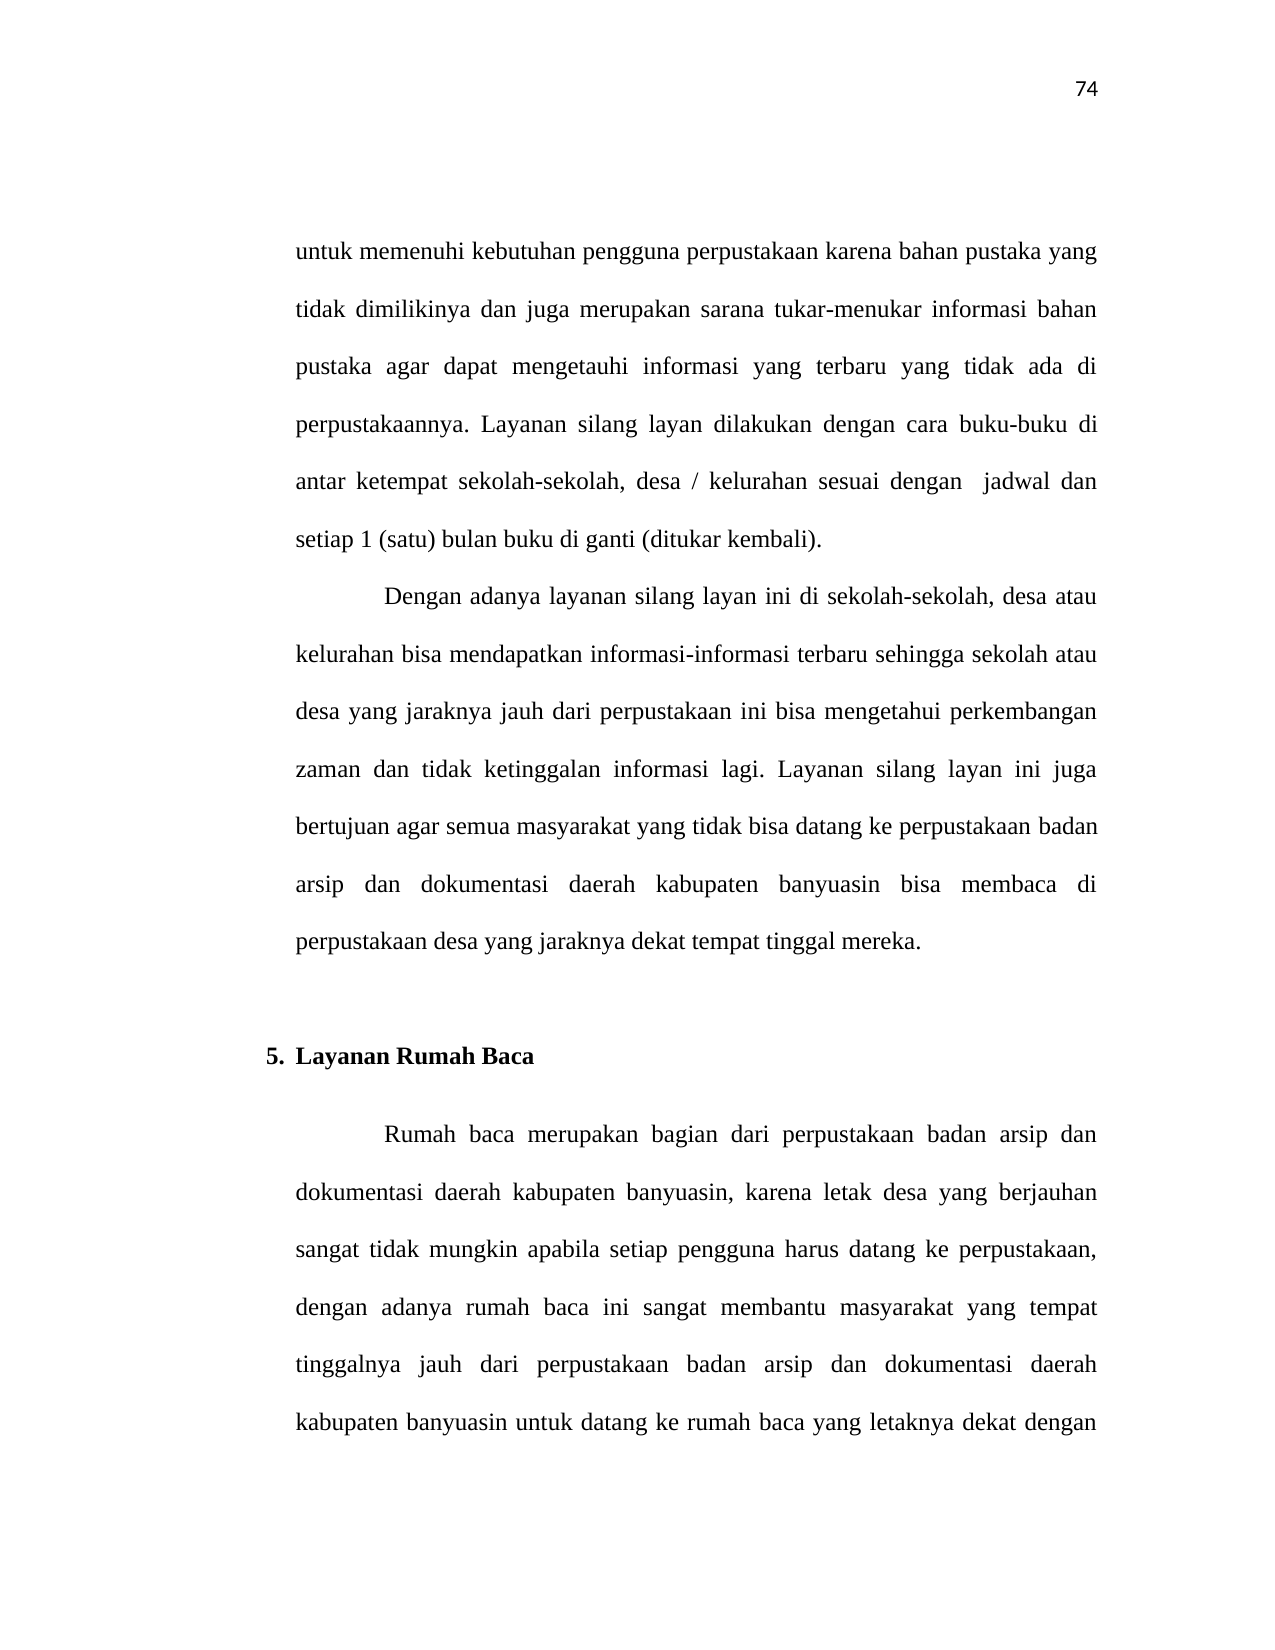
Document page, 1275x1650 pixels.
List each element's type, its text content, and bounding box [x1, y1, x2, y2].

list Layanan Rumah Baca [266, 1041, 1098, 1070]
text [295, 1119, 1098, 1436]
text Dengan adanya layanan silang layan ini di sekolah-sekolah, desa atau kelurahan bisa mendapatkan informasi-informasi terbaru sehingga sekolah atau desa yang jaraknya jauh dari perpustakaan ini bisa mengetahui perkembangan zaman dan tidak ketinggalan informasi lagi. Layanan silang layan ini juga bertujuan agar semua masyarakat yang tidak bisa datang ke perpustakaan badan arsip dan dokumentasi daerah kabupaten banyuasin bisa membaca di perpustakaan desa yang jaraknya dekat tempat tinggal mereka. [295, 581, 1098, 955]
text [295, 236, 1098, 552]
